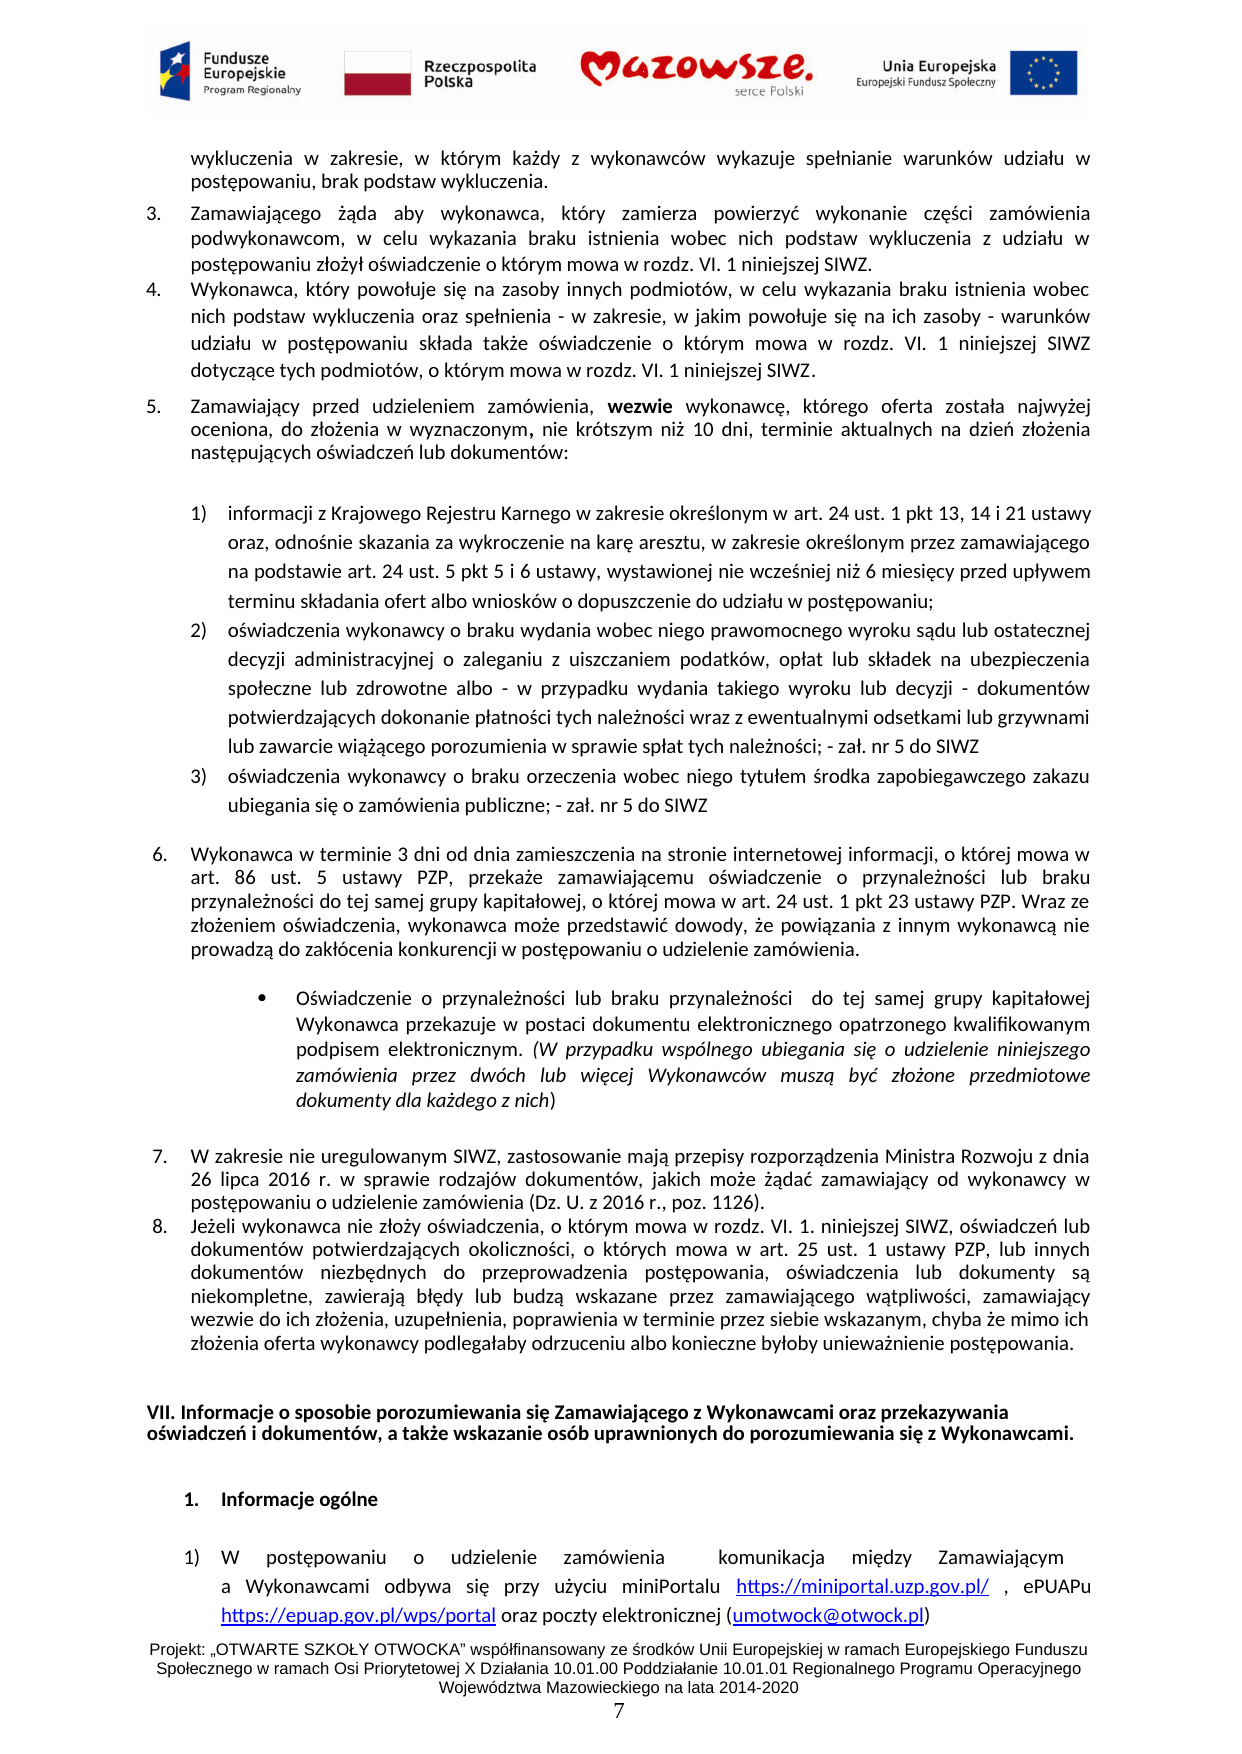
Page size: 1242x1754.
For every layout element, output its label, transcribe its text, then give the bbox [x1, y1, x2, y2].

list Wykonawca, który powołuje się na zasoby innych podmiotów, w celu wykazania braku istnienia wobec nich podstaw wykluczenia oraz spełnienia - w zakresie, w jakim powołuje się na ich zasoby - warunków udziału w postępowaniu składa także oświadczenie o którym mowa w rozdz. VI. 1 niniejszej SIWZ dotyczące tych podmiotów, o którym mowa w rozdz. VI. 1 niniejszej SIWZ. [146, 276, 1092, 382]
picture [145, 26, 1091, 115]
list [146, 146, 1092, 194]
list W zakresie nie uregulowanym SIWZ, zastosowanie mają przepisy rozporządzenia Ministra Rozwoju z dnia 26 lipca 2016 r. w sprawie rodzajów dokumentów, jakich może żądać zamawiający od wykonawcy w postępowaniu o udzielenie zamówienia (Dz. U. z 2016 r., poz. 1126). [152, 1144, 1092, 1215]
list Zamawiającego żąda aby wykonawca, który zamierza powierzyć wykonanie części zamówienia podwykonawcom, w celu wykazania braku istnienia wobec nich podstaw wykluczenia z udziału w postępowaniu złożył oświadczenie o którym mowa w rozdz. VI. 1 niniejszej SIWZ. [146, 200, 1092, 276]
list Zamawiający przed udzieleniem zamówienia, wezwie wykonawcę, którego oferta została najwyżej oceniona, do złożenia w wyznaczonym, nie krótszym niż 10 dni, terminie aktualnych na dzień złożenia następujących oświadczeń lub dokumentów: [146, 395, 1092, 465]
list Oświadczenie o przynależności lub braku przynależności do tej samej grupy kapitałowej Wykonawca przekazuje w postaci dokumentu elektronicznego opatrzonego kwalifikowanym podpisem elektronicznym. (W przypadku wspólnego ubiegania się o udzielenie niniejszego zamówienia przez dwóch lub więcej Wykonawców muszą być złożone przedmiotowe dokumenty dla każdego z nich) [258, 986, 1092, 1113]
list oświadczenia wykonawcy o braku wydania wobec niego prawomocnego wyroku sądu lub ostatecznej decyzji administracyjnej o zaleganiu z uiszczaniem podatków, opłat lub składek na ubezpieczenia społeczne lub zdrowotne albo - w przypadku wydania takiego wyroku lub decyzji - dokumentów potwierdzających dokonanie płatności tych należności wraz z ewentualnymi odsetkami lub grzywnami lub zawarcie wiążącego porozumienia w sprawie spłat tych należności; - zał. nr 5 do SIWZ [190, 617, 1092, 759]
list Wykonawca w terminie 3 dni od dnia zamieszczenia na stronie internetowej informacji, o której mowa w art. 86 ust. 5 ustawy PZP, przekaże zamawiającemu oświadczenie o przynależności lub braku przynależności do tej samej grupy kapitałowej, o której mowa w art. 24 ust. 1 pkt 23 ustawy PZP. Wraz ze złożeniem oświadczenia, wykonawca może przedstawić dowody, że powiązania z innym wykonawcą nie prowadzą do zakłócenia konkurencji w postępowaniu o udzielenie zamówienia. [152, 842, 1092, 962]
text VII. Informacje o sposobie porozumiewania się Zamawiającego z Wykonawcami oraz przekazywania oświadczeń i dokumentów, a także wskazanie osób uprawnionych do porozumiewania się z Wykonawcami. [147, 1402, 1089, 1445]
list informacji z Krajowego Rejestru Karnego w zakresie określonym w art. 24 ust. 1 pkt 13, 14 i 21 ustawy oraz, odnośnie skazania za wykroczenie na karę aresztu, w zakresie określonym przez zamawiającego na podstawie art. 24 ust. 5 pkt 5 i 6 ustawy, wystawionej nie wcześniej niż 6 miesięcy przed upływem terminu składania ofert albo wniosków o dopuszczenie do udziału w postępowaniu; [190, 500, 1092, 613]
list W postępowaniu o udzielenie zamówienia komunikacja między Zamawiającym a Wykonawcami odbywa się przy użyciu miniPortalu https://miniportal.uzp.gov.pl/ , ePUAPu https://epuap.gov.pl/wps/portal oraz poczty elektronicznej (umotwock@otwock.pl) [183, 1544, 1092, 1628]
list Informacje ogólne [183, 1486, 1092, 1511]
list Jeżeli wykonawca nie złoży oświadczenia, o którym mowa w rozdz. VI. 1. niniejszej SIWZ, oświadczeń lub dokumentów potwierdzających okoliczności, o których mowa w art. 25 ust. 1 ustawy PZP, lub innych dokumentów niezbędnych do przeprowadzenia postępowania, oświadczenia lub dokumenty są niekompletne, zawierają błędy lub budzą wskazane przez zamawiającego wątpliwości, zamawiający wezwie do ich złożenia, uzupełnienia, poprawienia w terminie przez siebie wskazanym, chyba że mimo ich złożenia oferta wykonawcy podlegałaby odrzuceniu albo konieczne byłoby unieważnienie postępowania. [152, 1215, 1092, 1355]
list oświadczenia wykonawcy o braku orzeczenia wobec niego tytułem środka zapobiegawczego zakazu ubiegania się o zamówienia publiczne; - zał. nr 5 do SIWZ [190, 763, 1092, 817]
